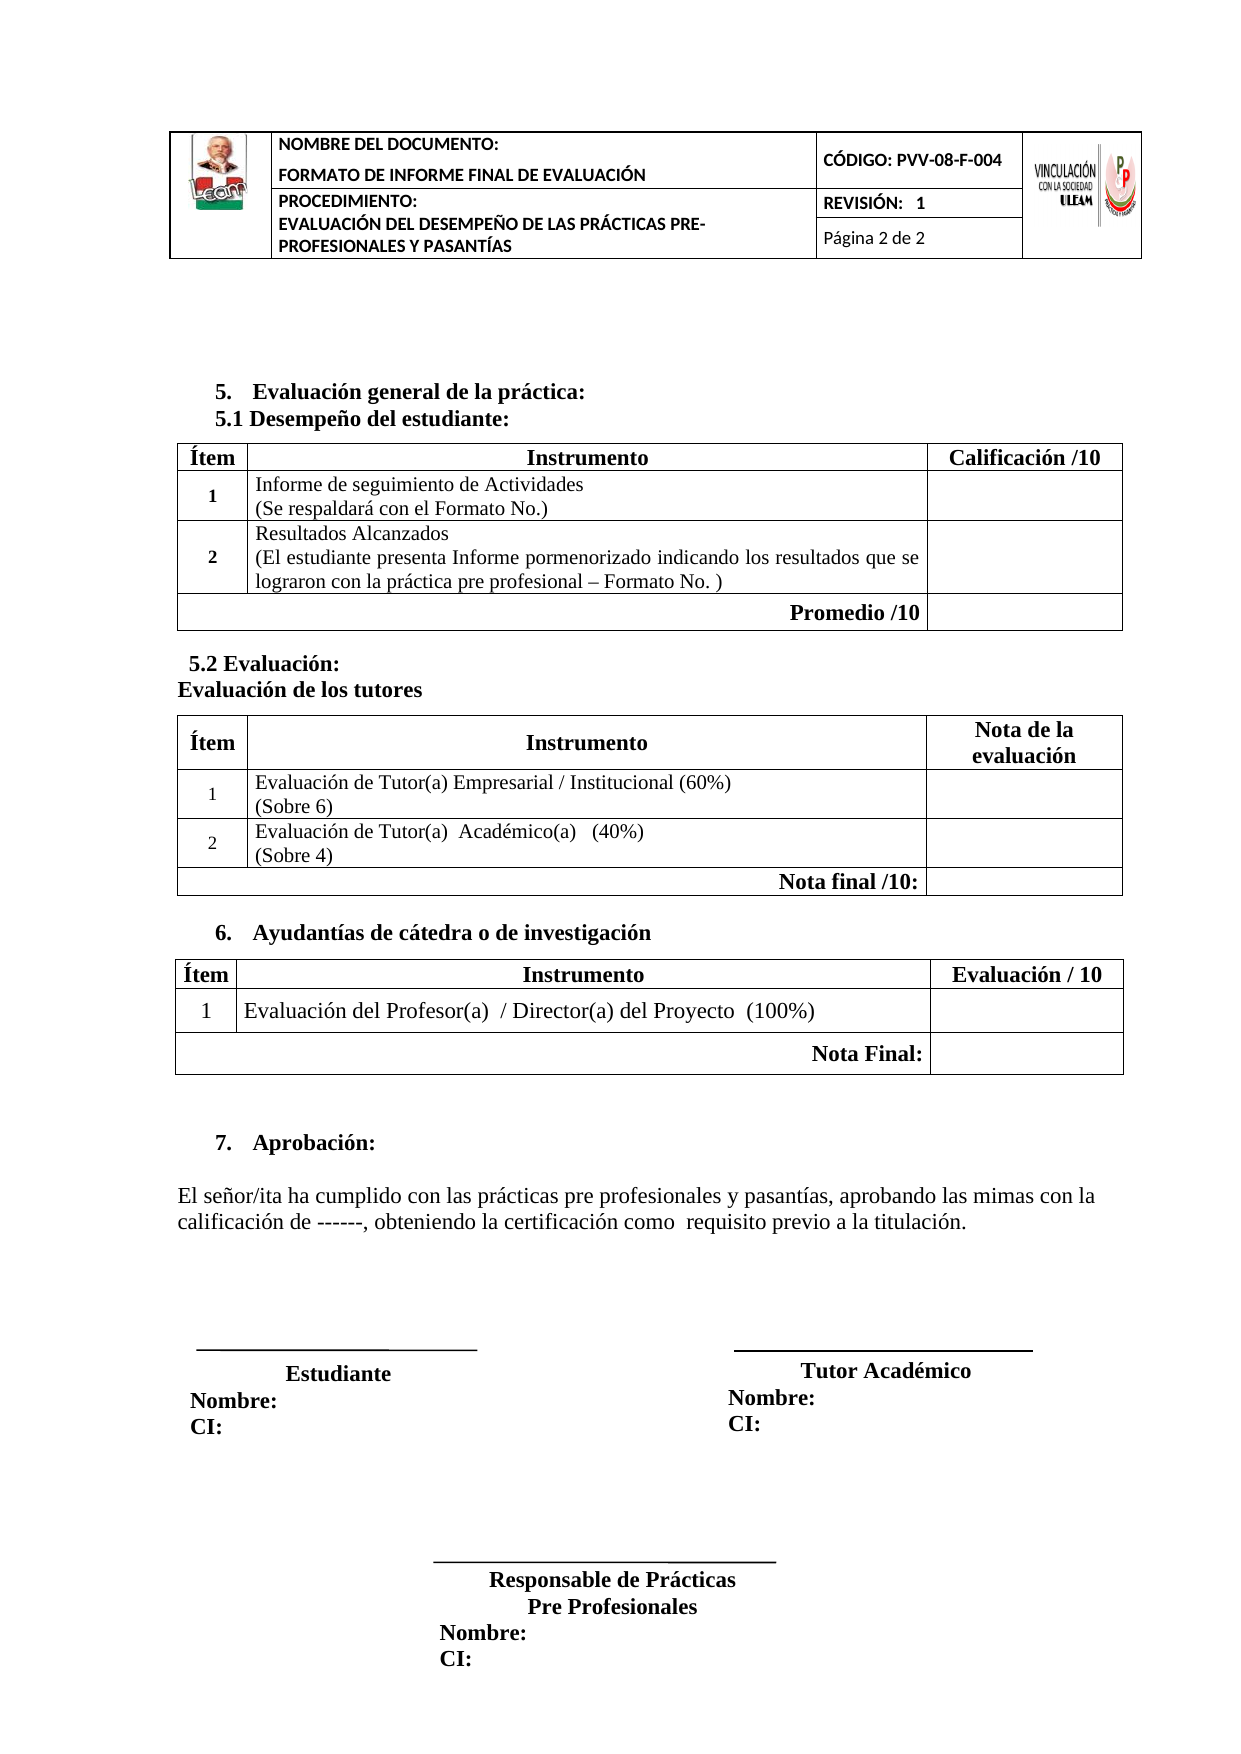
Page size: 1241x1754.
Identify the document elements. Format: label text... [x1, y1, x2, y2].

table_header Nota de la evaluación [927, 716, 1122, 769]
table_cell [927, 770, 1122, 818]
table_cell 2 [178, 819, 247, 867]
picture [1030, 144, 1140, 227]
table_header Ítem [178, 716, 247, 769]
table_cell [931, 989, 1123, 1032]
table_cell Nota Final: [176, 1033, 930, 1074]
picture [188, 133, 248, 210]
table_cell [927, 868, 1122, 894]
table_cell Nota final /10: [178, 868, 926, 894]
table_header Ítem [176, 960, 236, 988]
table_cell Informe de seguimiento de Actividades (Se respaldará con el Formato No.) [248, 471, 927, 519]
table_header Instrumento [237, 960, 930, 988]
table_cell 1 [176, 989, 236, 1032]
table_cell Promedio /10 [178, 594, 927, 630]
table_header Evaluación / 10 [931, 960, 1123, 988]
table_header Instrumento [248, 444, 927, 470]
table_cell [928, 471, 1122, 519]
list Aprobación: [215, 1129, 1122, 1155]
table_cell [927, 819, 1122, 867]
table_cell 1 [178, 770, 247, 818]
table_cell [928, 521, 1122, 593]
table_header Ítem [178, 444, 247, 470]
text 5.2 Evaluación: [177, 650, 1122, 677]
table_cell [931, 1033, 1123, 1074]
table_cell 1 [178, 471, 247, 519]
table_cell Resultados Alcanzados (El estudiante presenta Informe pormenorizado indicando los resultados que se lograron con la práctica pre profesional – Formato No. ) [248, 521, 927, 593]
text Evaluación de los tutores [177, 677, 1122, 703]
table_cell [928, 594, 1122, 630]
table_cell Evaluación del Profesor(a) / Director(a) del Proyecto (100%) [237, 989, 930, 1032]
list Evaluación general de la práctica: [215, 378, 1122, 405]
text El señor/ita ha cumplido con las prácticas pre profesionales y pasantías, aprobando las mimas con la calificación de ------, obteniendo la certificación como requisito previo a la titulación. [177, 1182, 1122, 1234]
text 5.1 Desempeño del estudiante: [215, 405, 1122, 431]
table_cell Evaluación de Tutor(a) Empresarial / Institucional (60%) (Sobre 6) [248, 770, 926, 818]
table_cell Evaluación de Tutor(a) Académico(a) (40%) (Sobre 4) [248, 819, 926, 867]
table_header Calificación /10 [928, 444, 1122, 470]
table_header Instrumento [248, 716, 926, 769]
table_cell 2 [178, 521, 247, 593]
list Ayudantías de cátedra o de investigación [215, 919, 1122, 946]
